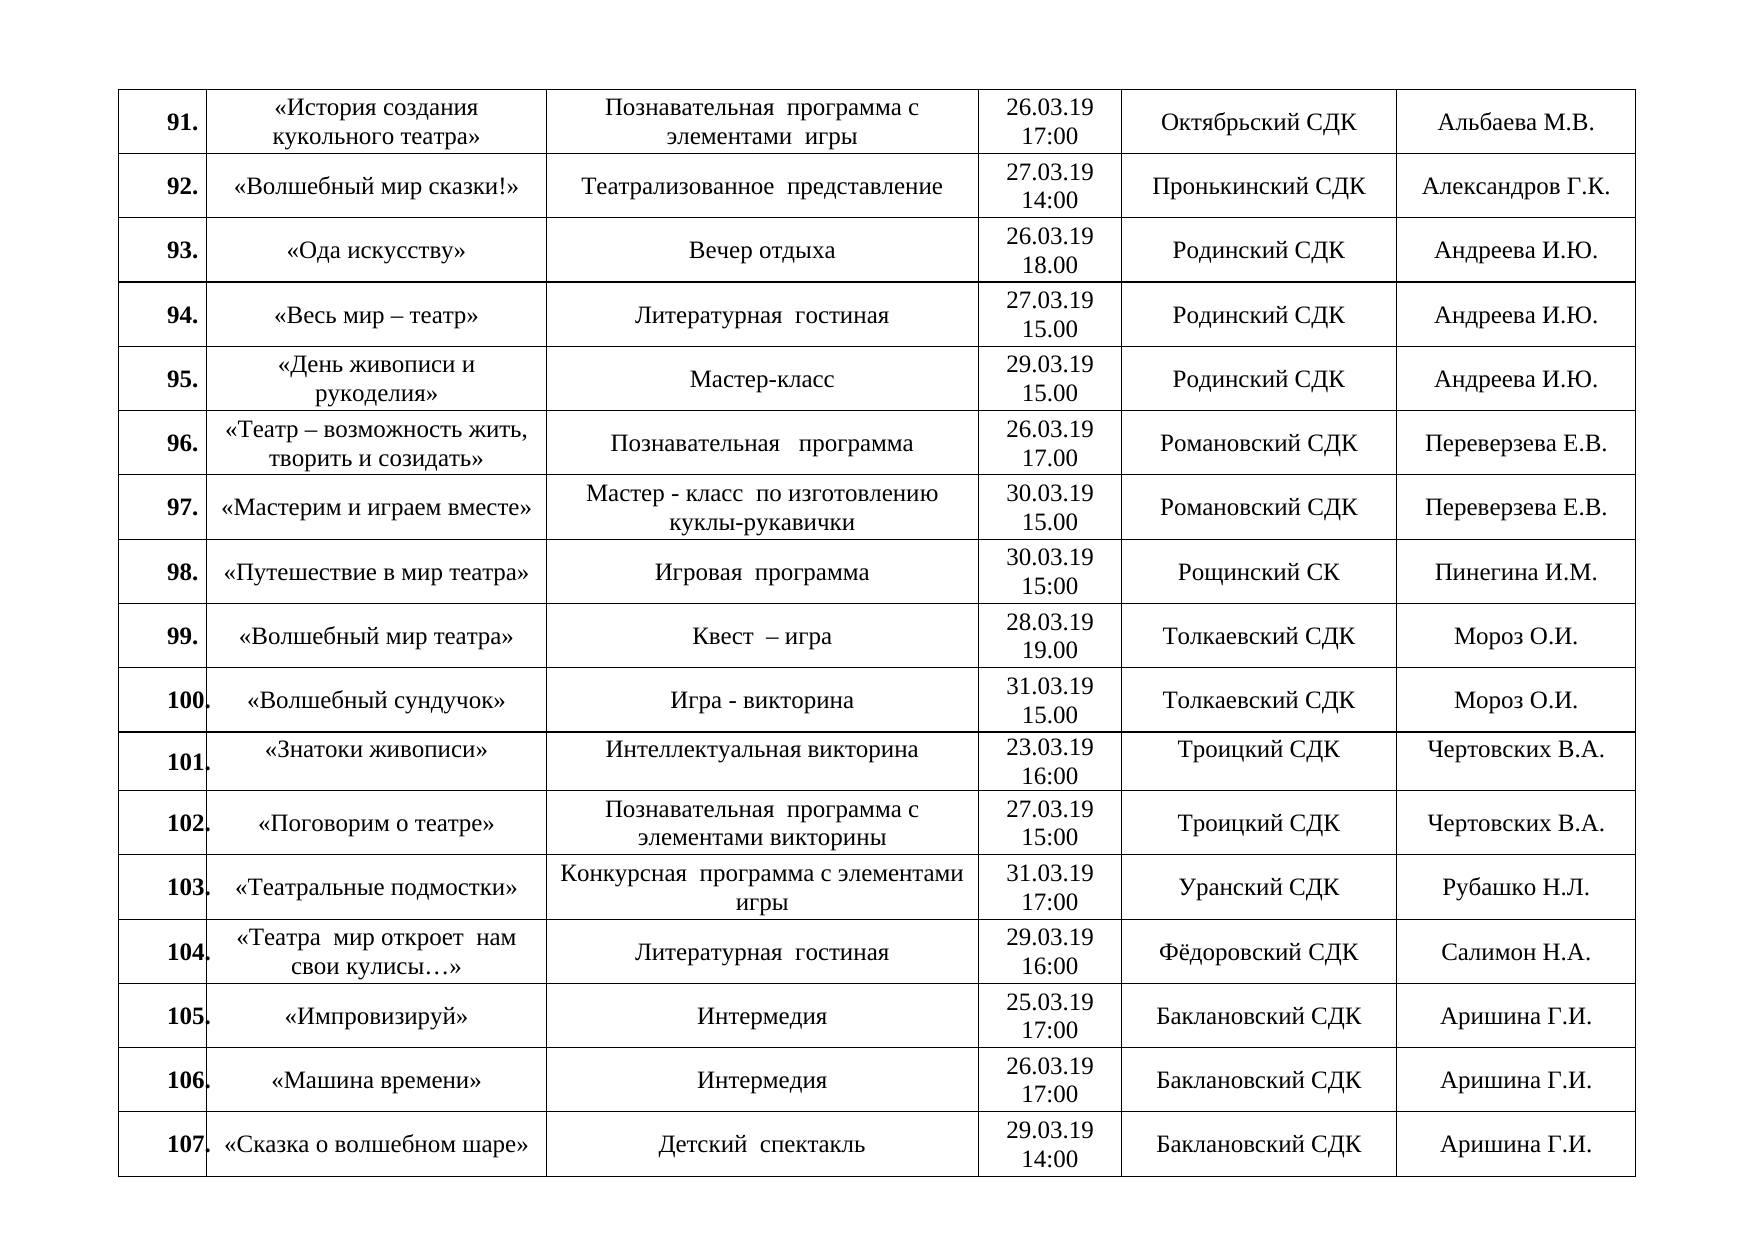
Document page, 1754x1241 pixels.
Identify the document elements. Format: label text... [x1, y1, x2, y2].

table_cell Познавательная программа с элементами викторины [547, 791, 978, 854]
table_cell «Театральные подмостки» [207, 855, 546, 918]
table_cell Андреева И.Ю. [1397, 347, 1635, 410]
table_cell Толкаевский СДК [1122, 604, 1396, 667]
table_cell [119, 1048, 206, 1111]
table_cell 25.03.19 17:00 [979, 984, 1121, 1047]
table_cell Игра - викторина [547, 668, 978, 731]
table_cell [119, 668, 206, 731]
table_cell Литературная гостиная [547, 283, 978, 346]
table_cell [119, 411, 206, 474]
table_cell Родинский СДК [1122, 218, 1396, 281]
table_cell Мастер - класс по изготовлению куклы-рукавички [547, 475, 978, 538]
table_cell 27.03.19 14:00 [979, 154, 1121, 217]
table_cell Пинегина И.М. [1397, 540, 1635, 603]
table_cell [119, 604, 206, 667]
table_cell [119, 154, 206, 217]
table_cell Баклановский СДК [1122, 1112, 1396, 1176]
table_cell Квест – игра [547, 604, 978, 667]
table_cell Чертовских В.А. [1397, 791, 1635, 854]
table_cell «Сказка о волшебном шаре» [207, 1112, 546, 1176]
table_cell «Знатоки живописи» [207, 733, 546, 790]
table_cell [119, 733, 206, 790]
table_cell Чертовских В.А. [1397, 733, 1635, 790]
table_cell Театрализованное представление [547, 154, 978, 217]
table_cell 26.03.19 18.00 [979, 218, 1121, 281]
table_cell 31.03.19 15.00 [979, 668, 1121, 731]
table_cell Детский спектакль [547, 1112, 978, 1176]
table_cell Мороз О.И. [1397, 604, 1635, 667]
table_cell Родинский СДК [1122, 347, 1396, 410]
table_cell [119, 90, 206, 153]
table_cell Литературная гостиная [547, 920, 978, 983]
table_cell [119, 1112, 206, 1176]
table_cell 31.03.19 17:00 [979, 855, 1121, 918]
table_cell Троицкий СДК [1122, 733, 1396, 790]
table_cell 26.03.19 17.00 [979, 411, 1121, 474]
table_cell 30.03.19 15.00 [979, 475, 1121, 538]
table_cell Толкаевский СДК [1122, 668, 1396, 731]
table_cell «Ода искусству» [207, 218, 546, 281]
table_cell «Мастерим и играем вместе» [207, 475, 546, 538]
table_cell Мастер-класс [547, 347, 978, 410]
table_cell «Путешествие в мир театра» [207, 540, 546, 603]
table_cell 29.03.19 15.00 [979, 347, 1121, 410]
table_cell 26.03.19 17:00 [979, 90, 1121, 153]
table_cell [119, 984, 206, 1047]
table_cell «Поговорим о театре» [207, 791, 546, 854]
table_cell Переверзева Е.В. [1397, 475, 1635, 538]
table_cell Аришина Г.И. [1397, 1112, 1635, 1176]
table_cell «Театр – возможность жить, творить и созидать» [207, 411, 546, 474]
table_cell Баклановский СДК [1122, 984, 1396, 1047]
table_cell 23.03.19 16:00 [979, 733, 1121, 790]
table_cell [119, 855, 206, 918]
table_cell [119, 347, 206, 410]
table_cell Родинский СДК [1122, 283, 1396, 346]
table_cell Андреева И.Ю. [1397, 283, 1635, 346]
table_cell Андреева И.Ю. [1397, 218, 1635, 281]
table_cell [119, 218, 206, 281]
table_cell Альбаева М.В. [1397, 90, 1635, 153]
table_cell 27.03.19 15:00 [979, 791, 1121, 854]
table_cell 28.03.19 19.00 [979, 604, 1121, 667]
table_cell Аришина Г.И. [1397, 984, 1635, 1047]
table_cell [119, 791, 206, 854]
table_cell 29.03.19 16:00 [979, 920, 1121, 983]
table_cell Мороз О.И. [1397, 668, 1635, 731]
table_cell «Волшебный сундучок» [207, 668, 546, 731]
table_cell Баклановский СДК [1122, 1048, 1396, 1111]
table_cell Фёдоровский СДК [1122, 920, 1396, 983]
table_cell «Театра мир откроет нам свои кулисы…» [207, 920, 546, 983]
table_cell [119, 920, 206, 983]
table_cell «Машина времени» [207, 1048, 546, 1111]
table_cell «День живописи и рукоделия» [207, 347, 546, 410]
table_cell Уранский СДК [1122, 855, 1396, 918]
table_cell Салимон Н.А. [1397, 920, 1635, 983]
table_cell 26.03.19 17:00 [979, 1048, 1121, 1111]
table_cell Троицкий СДК [1122, 791, 1396, 854]
table_cell «Весь мир – театр» [207, 283, 546, 346]
table_cell Игровая программа [547, 540, 978, 603]
table_cell Интеллектуальная викторина [547, 733, 978, 790]
table_cell Переверзева Е.В. [1397, 411, 1635, 474]
table_cell Интермедия [547, 1048, 978, 1111]
table_cell [119, 283, 206, 346]
table_cell «История создания кукольного театра» [207, 90, 546, 153]
table_cell Романовский СДК [1122, 411, 1396, 474]
table_cell «Волшебный мир театра» [207, 604, 546, 667]
table_cell 30.03.19 15:00 [979, 540, 1121, 603]
table_cell «Волшебный мир сказки!» [207, 154, 546, 217]
table_cell Александров Г.К. [1397, 154, 1635, 217]
table_cell Рощинский СК [1122, 540, 1396, 603]
table_cell [119, 475, 206, 538]
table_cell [547, 90, 978, 153]
table_cell 29.03.19 14:00 [979, 1112, 1121, 1176]
table_cell Познавательная программа [547, 411, 978, 474]
table_cell Интермедия [547, 984, 978, 1047]
table_cell 27.03.19 15.00 [979, 283, 1121, 346]
table_cell Аришина Г.И. [1397, 1048, 1635, 1111]
table_cell Пронькинский СДК [1122, 154, 1396, 217]
table_cell Романовский СДК [1122, 475, 1396, 538]
table_cell Вечер отдыха [547, 218, 978, 281]
table_cell Конкурсная программа с элементами игры [547, 855, 978, 918]
table_cell Октябрьский СДК [1122, 90, 1396, 153]
table_cell [119, 540, 206, 603]
table_cell Рубашко Н.Л. [1397, 855, 1635, 918]
table_cell «Импровизируй» [207, 984, 546, 1047]
